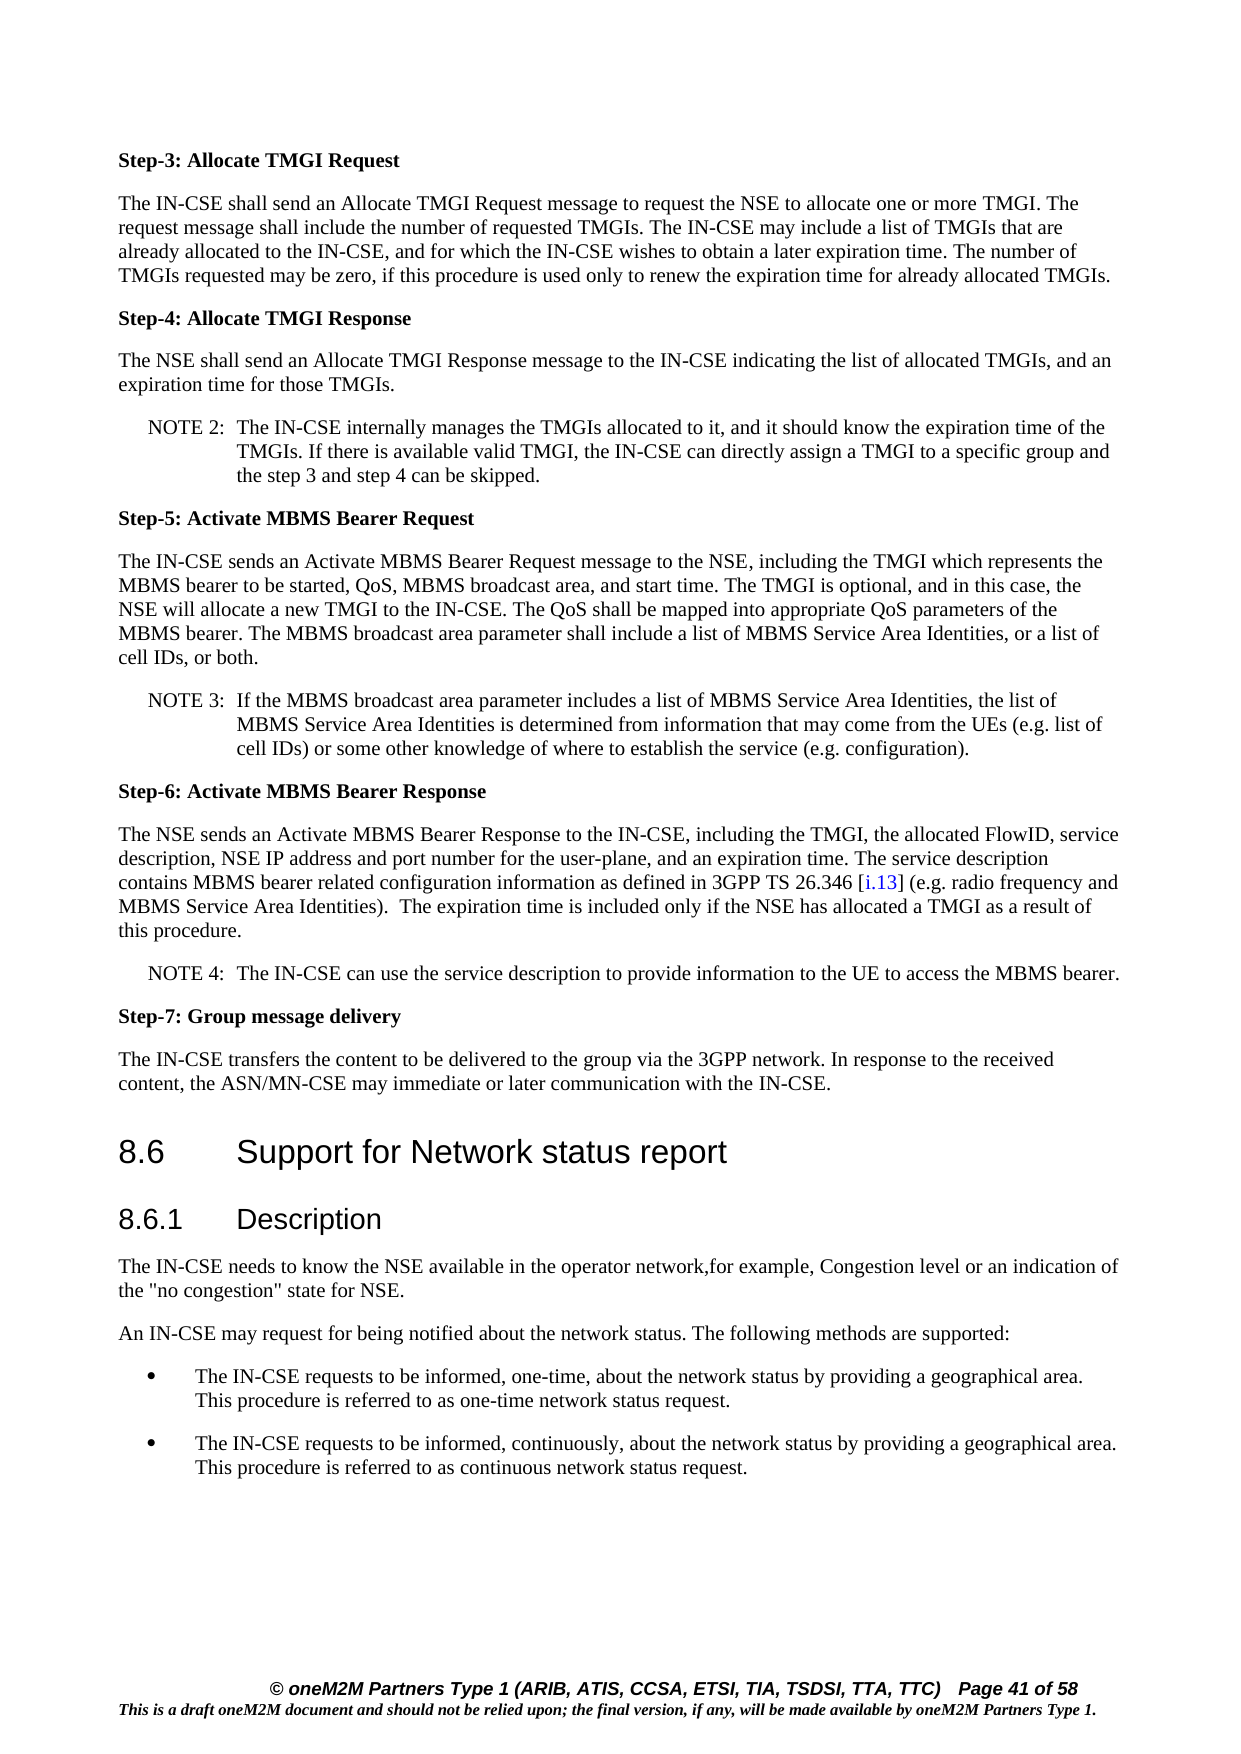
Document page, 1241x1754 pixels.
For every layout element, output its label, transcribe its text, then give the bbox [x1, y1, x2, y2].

text Step-7: Group message delivery [118, 1004, 1122, 1028]
subtitle 8.6 Support for Network status report [118, 1132, 1122, 1171]
text NOTE 3: If the MBMS broadcast area parameter includes a list of MBMS Service Area Identities, the list of MBMS Service Area Identities is determined from information that may come from the UEs (e.g. list of cell IDs) or some other knowledge of where to establish the service (e.g. configuration). [148, 688, 1122, 760]
text The IN-CSE shall send an Allocate TMGI Request message to request the NSE to allocate one or more TMGI. The request message shall include the number of requested TMGIs. The IN-CSE may include a list of TMGIs that are already allocated to the IN-CSE, and for which the IN-CSE wishes to obtain a later expiration time. The number of TMGIs requested may be zero, if this procedure is used only to renew the expiration time for already allocated TMGIs. [118, 191, 1122, 287]
text Step-4: Allocate TMGI Response [118, 306, 1122, 329]
text An IN-CSE may request for being notified about the network status. The following methods are supported: [118, 1321, 1122, 1345]
text The IN-CSE needs to know the NSE available in the operator network,for example, Congestion level or an indication of the "no congestion" state for NSE. [118, 1254, 1122, 1302]
text The IN-CSE sends an Activate MBMS Bearer Request message to the NSE, including the TMGI which represents the MBMS bearer to be started, QoS, MBMS broadcast area, and start time. The TMGI is optional, and in this case, the NSE will allocate a new TMGI to the IN-CSE. The QoS shall be mapped into appropriate QoS parameters of the MBMS bearer. The MBMS broadcast area parameter shall include a list of MBMS Service Area Identities, or a list of cell IDs, or both. [118, 549, 1122, 669]
text The IN-CSE requests to be informed, one-time, about the network status by providing a geographical area. This procedure is referred to as one-time network status request. [148, 1364, 1122, 1412]
text The IN-CSE transfers the content to be delivered to the group via the 3GPP network. In response to the received content, the ASN/MN-CSE may immediate or later communication with the IN-CSE. [118, 1046, 1122, 1094]
text Step-6: Activate MBMS Bearer Response [118, 779, 1122, 803]
text NOTE 4: The IN-CSE can use the service description to provide information to the UE to access the MBMS bearer. [148, 961, 1122, 985]
text NOTE 2: The IN-CSE internally manages the TMGIs allocated to it, and it should know the expiration time of the TMGIs. If there is available valid TMGI, the IN-CSE can directly assign a TMGI to a specific group and the step 3 and step 4 can be skipped. [148, 415, 1122, 487]
text The IN-CSE requests to be informed, continuously, about the network status by providing a geographical area. This procedure is referred to as continuous network status request. [148, 1431, 1122, 1479]
text The NSE sends an Activate MBMS Bearer Response to the IN-CSE, including the TMGI, the allocated FlowID, service description, NSE IP address and port number for the user-plane, and an expiration time. The service description contains MBMS bearer related configuration information as defined in 3GPP TS 26.346 [i.13] (e.g. radio frequency and MBMS Service Area Identities). The expiration time is included only if the NSE has allocated a TMGI as a result of this procedure. [118, 822, 1122, 942]
text The NSE shall send an Allocate TMGI Response message to the IN-CSE indicating the list of allocated TMGIs, and an expiration time for those TMGIs. [118, 348, 1122, 396]
subtitle 8.6.1 Description [118, 1202, 1122, 1235]
text Step-3: Allocate TMGI Request [118, 148, 1122, 172]
text Step-5: Activate MBMS Bearer Request [118, 506, 1122, 530]
